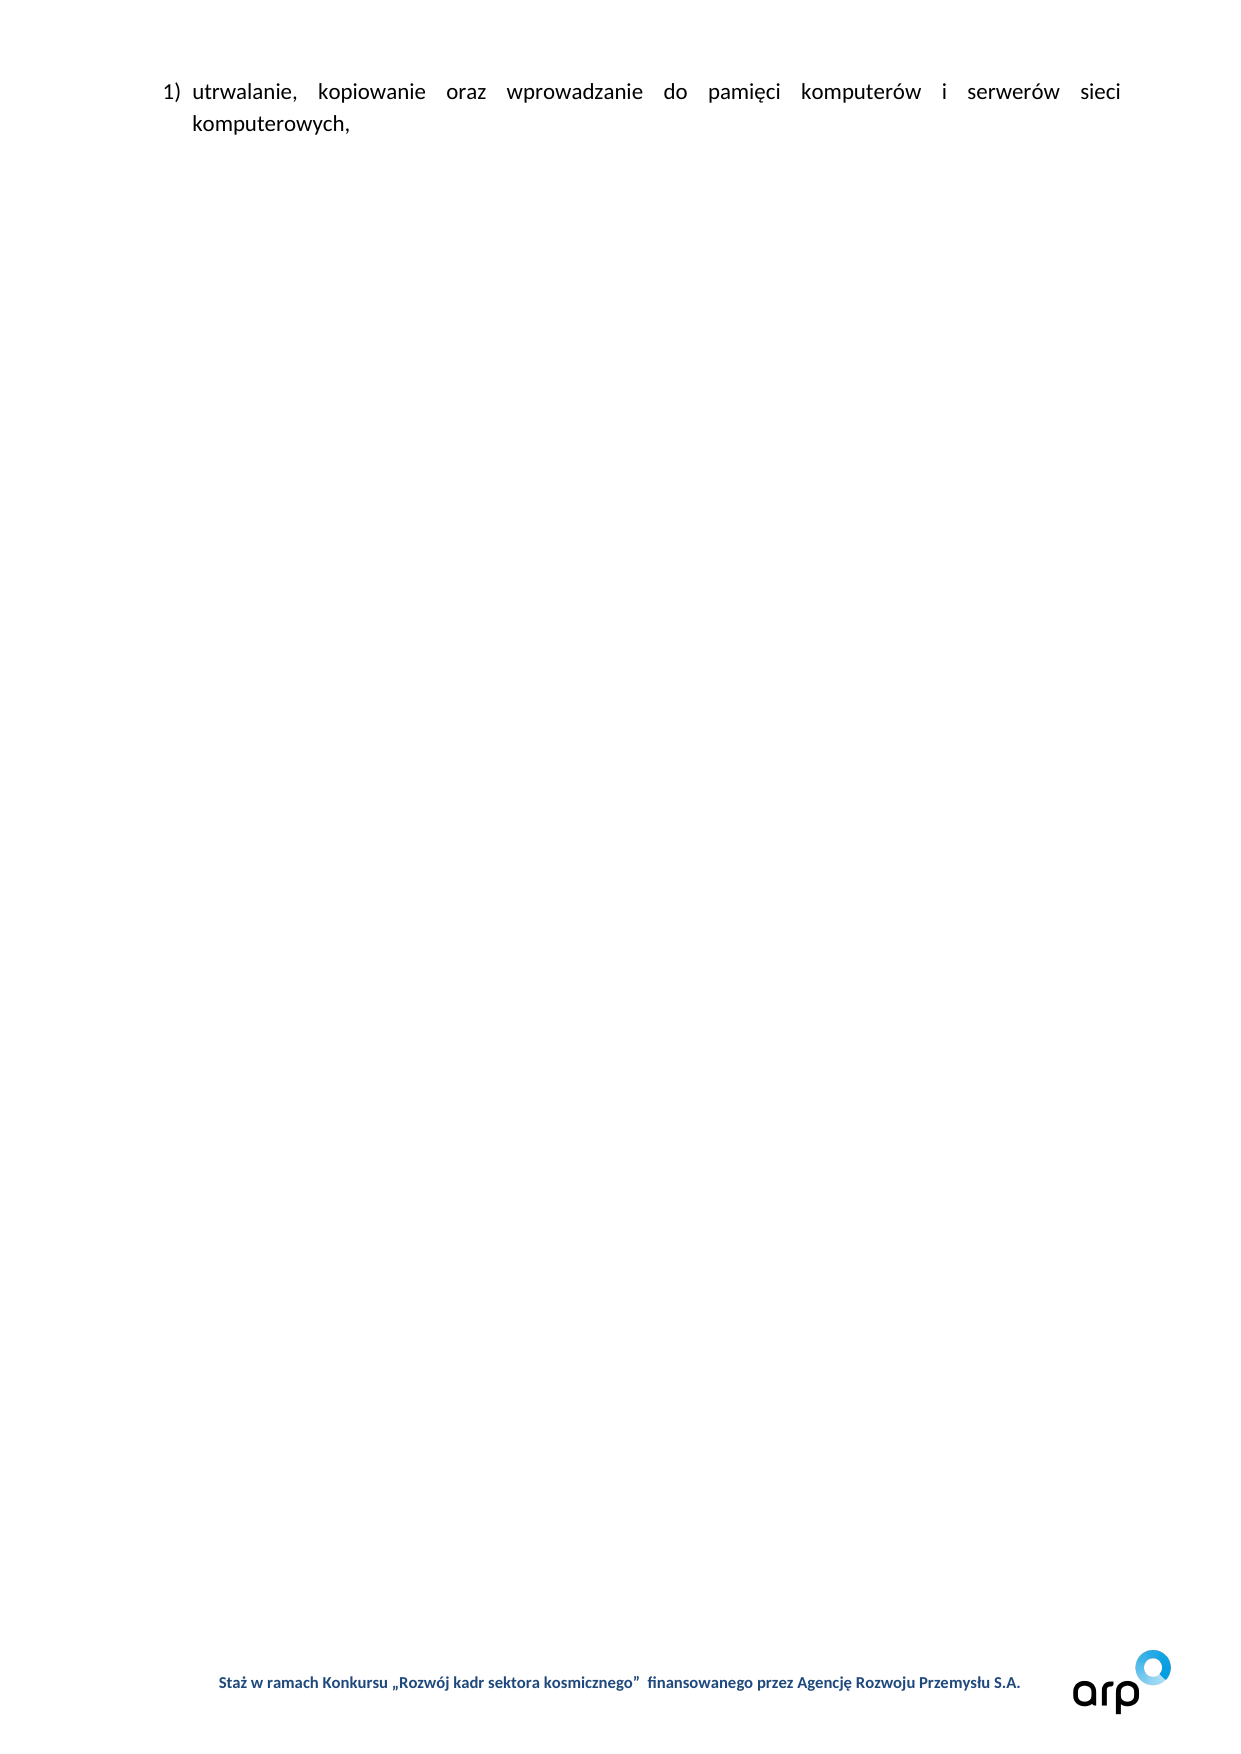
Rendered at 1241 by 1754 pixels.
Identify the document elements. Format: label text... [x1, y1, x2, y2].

list utrwalanie, kopiowanie oraz wprowadzanie do pamięci komputerów i serwerów sieci komputerowych, [162, 77, 1122, 137]
picture [1054, 1637, 1183, 1733]
